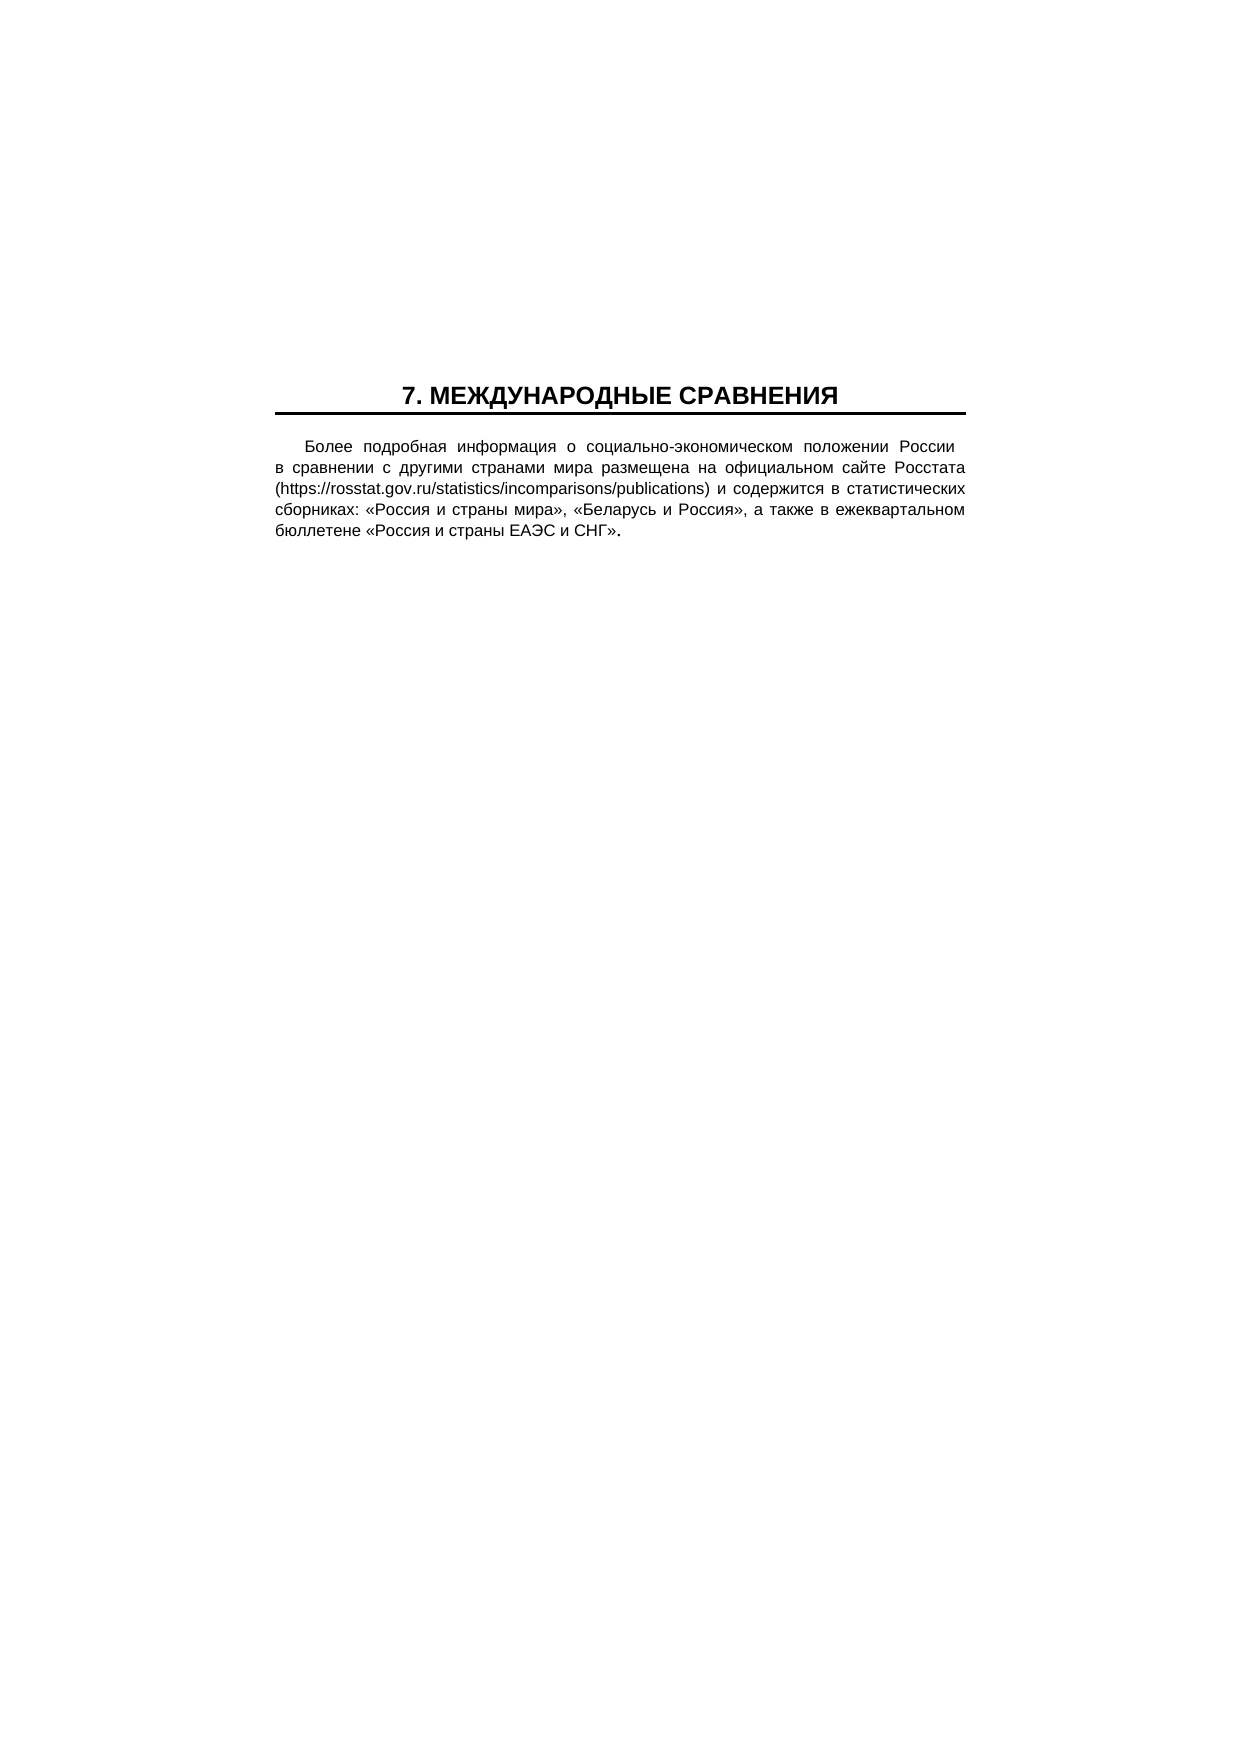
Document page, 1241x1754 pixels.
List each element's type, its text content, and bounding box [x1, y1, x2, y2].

text Более подробная информация о социально-экономическом положении России в сравнении с другими странами мира размещена на официальном сайте Росстата (https://rosstat.gov.ru/statistics/incomparisons/publications) и содержится в статистических сборниках: «Россия и страны мира», «Беларусь и Россия», а также в ежеквартальном бюллетене «Россия и страны EАЭС и СНГ». [275, 436, 966, 540]
text 7. МЕЖДУНАРОДНЫЕ СРАВНЕНИЯ [275, 381, 966, 412]
